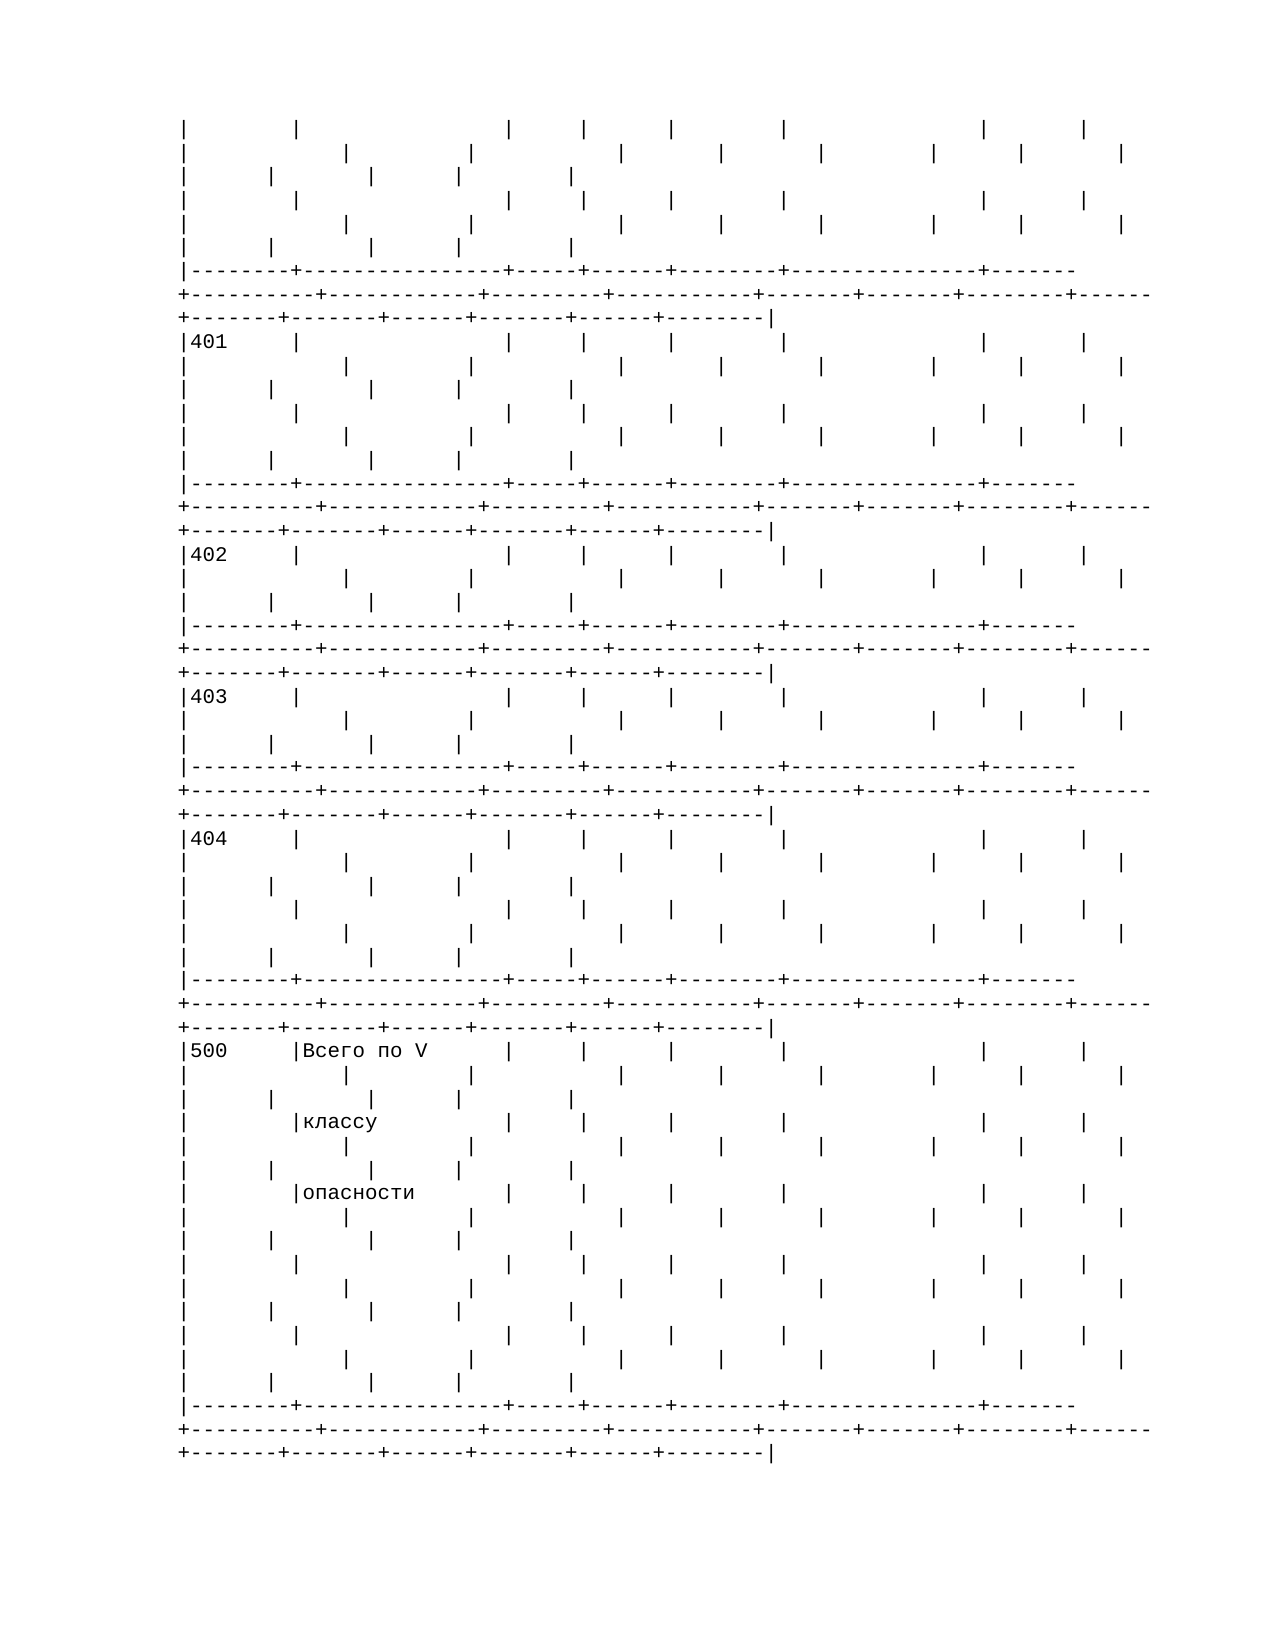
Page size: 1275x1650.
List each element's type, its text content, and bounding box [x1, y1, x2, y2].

text |404 | | | | | | | | | | | | | | | | | | | | | [177, 827, 1186, 898]
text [177, 1395, 1186, 1466]
text | | | | | | | | | | | | | | | | | | | | | | [177, 898, 1186, 969]
text | |классу | | | | | | | | | | | | | | | | | | | | [177, 1111, 1186, 1182]
text | |опасности | | | | | | | | | | | | | | | | | | | | [177, 1182, 1186, 1253]
text | | | | | | | | | | | | | | | | | | | | | | [177, 1324, 1186, 1395]
text |500 |Всего по V | | | | | | | | | | | | | | | | | | | | [177, 1040, 1186, 1111]
text | | | | | | | | | | | | | | | | | | | | | | [177, 189, 1186, 260]
text |403 | | | | | | | | | | | | | | | | | | | | | [177, 686, 1186, 757]
text | | | | | | | | | | | | | | | | | | | | | | [177, 402, 1186, 473]
text | | | | | | | | | | | | | | | | | | | | | | [177, 118, 1186, 189]
text |402 | | | | | | | | | | | | | | | | | | | | | [177, 544, 1186, 615]
text |401 | | | | | | | | | | | | | | | | | | | | | [177, 331, 1186, 402]
text | | | | | | | | | | | | | | | | | | | | | | [177, 1253, 1186, 1324]
